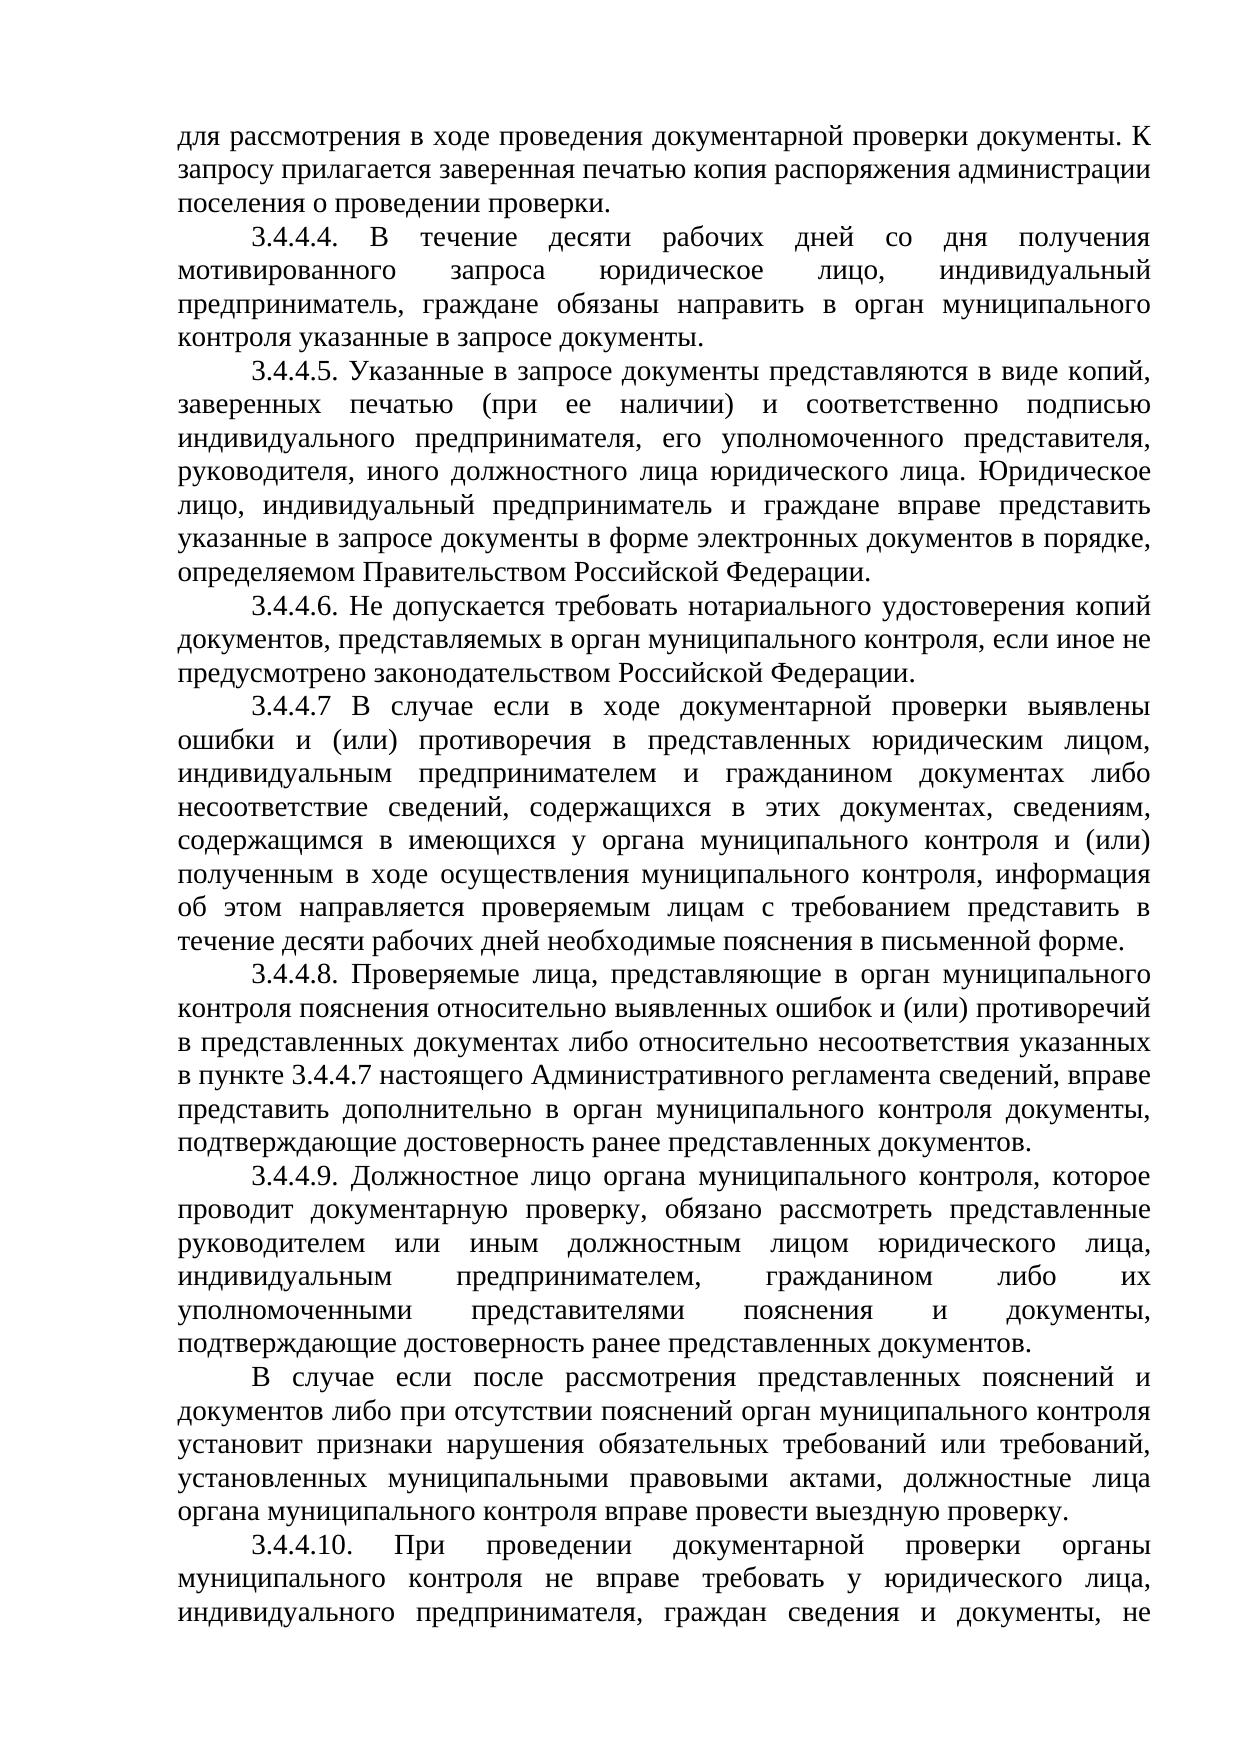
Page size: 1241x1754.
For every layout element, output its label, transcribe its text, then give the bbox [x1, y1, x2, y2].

text 3.4.4.8. Проверяемые лица, представляющие в орган муниципального контроля пояснения относительно выявленных ошибок и (или) противоречий в представленных документах либо относительно несоответствия указанных в пункте 3.4.4.7 настоящего Административного регламента сведений, вправе представить дополнительно в орган муниципального контроля документы, подтверждающие достоверность ранее представленных документов. [177, 957, 1152, 1158]
text 3.4.4.4. В течение десяти рабочих дней со дня получения мотивированного запроса юридическое лицо, индивидуальный предприниматель, граждане обязаны направить в орган муниципального контроля указанные в запросе документы. [177, 219, 1152, 353]
text 3.4.4.6. Не допускается требовать нотариального удостоверения копий документов, представляемых в орган муниципального контроля, если иное не предусмотрено законодательством Российской Федерации. [177, 588, 1152, 688]
text 3.4.4.7 В случае если в ходе документарной проверки выявлены ошибки и (или) противоречия в представленных юридическим лицом, индивидуальным предпринимателем и гражданином документах либо несоответствие сведений, содержащихся в этих документах, сведениям, содержащимся в имеющихся у органа муниципального контроля и (или) полученным в ходе осуществления муниципального контроля, информация об этом направляется проверяемым лицам с требованием представить в течение десяти рабочих дней необходимые пояснения в письменной форме. [177, 688, 1152, 957]
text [177, 1527, 1152, 1627]
text 3.4.4.9. Должностное лицо органа муниципального контроля, которое проводит документарную проверку, обязано рассмотреть представленные руководителем или иным должностным лицом юридического лица, индивидуальным предпринимателем, гражданином либо их уполномоченными представителями пояснения и документы, подтверждающие достоверность ранее представленных документов. [177, 1158, 1152, 1359]
text В случае если после рассмотрения представленных пояснений и документов либо при отсутствии пояснений орган муниципального контроля установит признаки нарушения обязательных требований или требований, установленных муниципальными правовыми актами, должностные лица органа муниципального контроля вправе провести выездную проверку. [177, 1359, 1152, 1527]
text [177, 118, 1152, 219]
text 3.4.4.5. Указанные в запросе документы представляются в виде копий, заверенных печатью (при ее наличии) и соответственно подписью индивидуального предпринимателя, его уполномоченного представителя, руководителя, иного должностного лица юридического лица. Юридическое лицо, индивидуальный предприниматель и граждане вправе представить указанные в запросе документы в форме электронных документов в порядке, определяемом Правительством Российской Федерации. [177, 353, 1152, 588]
